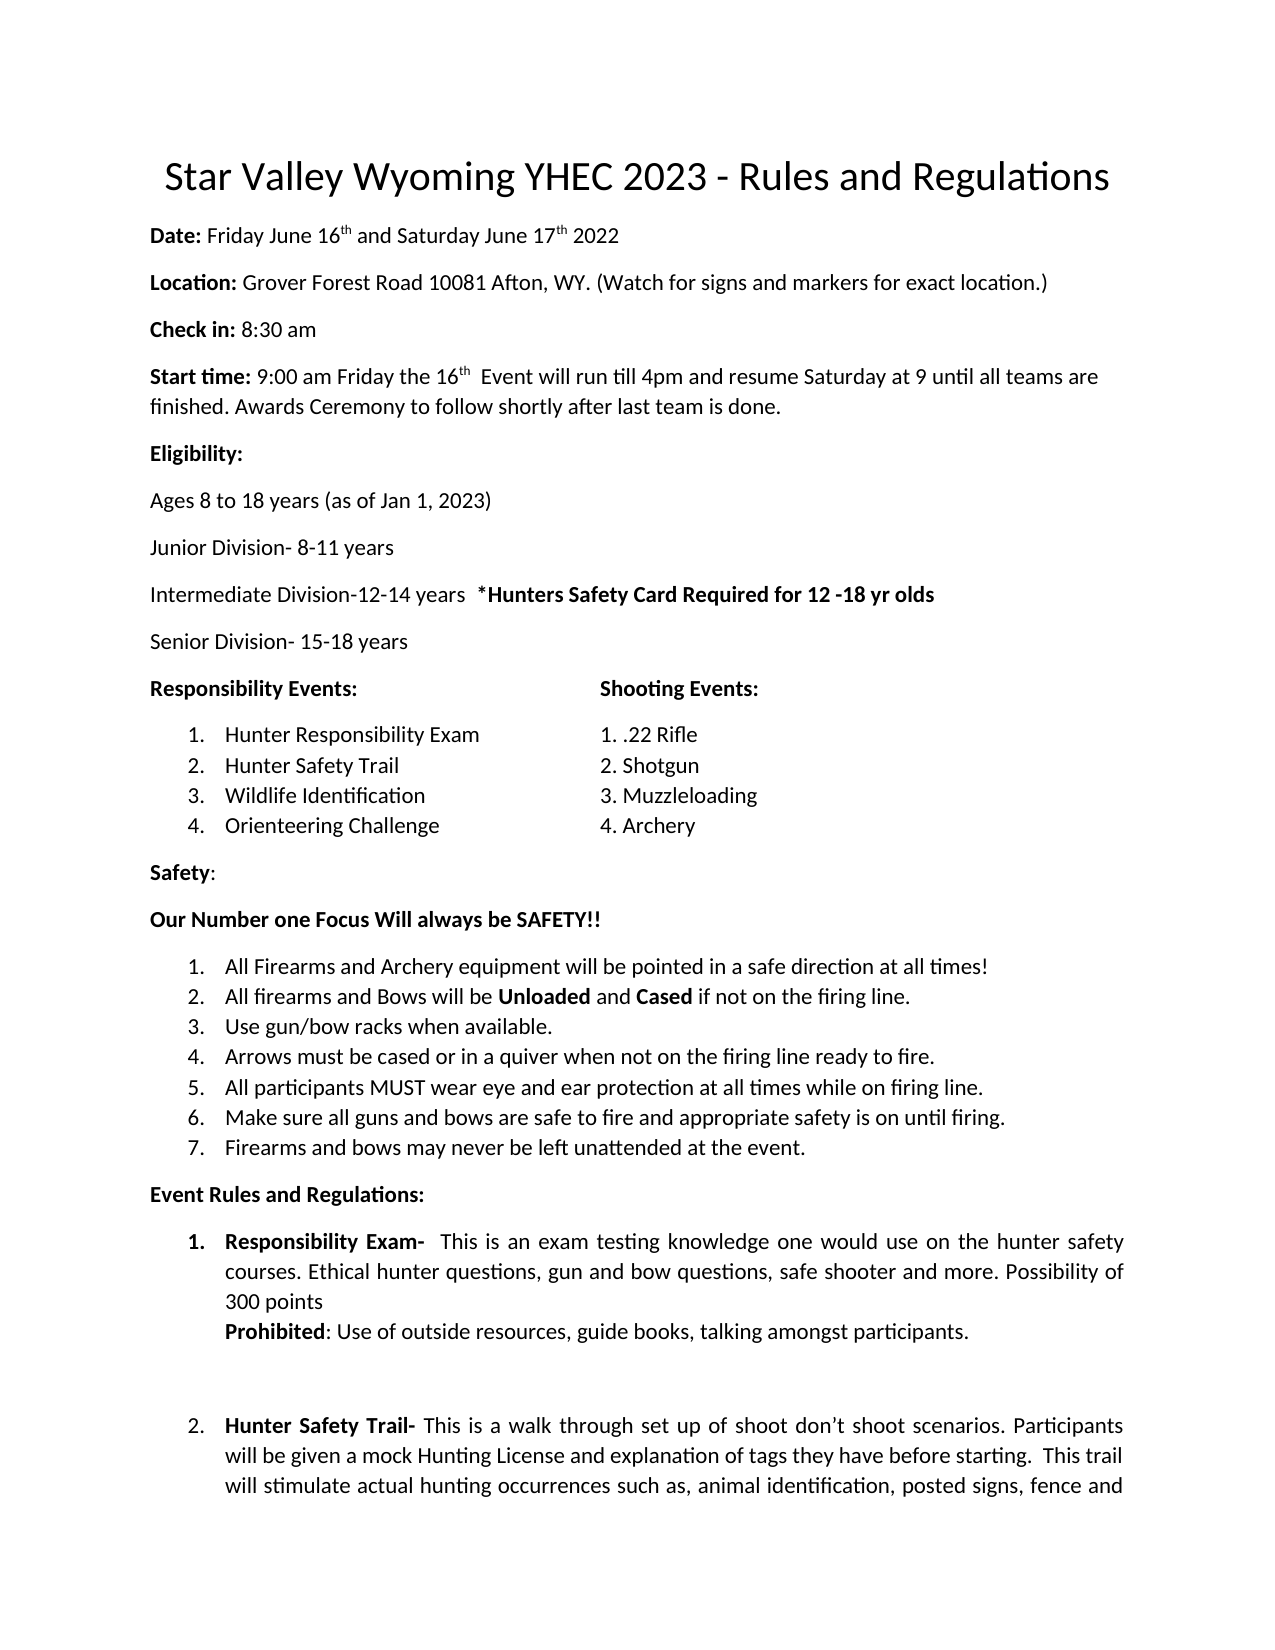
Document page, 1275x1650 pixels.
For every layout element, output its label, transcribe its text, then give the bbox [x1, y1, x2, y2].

text Junior Division- 8-11 years [150, 533, 1125, 561]
list All Firearms and Archery equipment will be pointed in a safe direction at all times! [187, 952, 1125, 980]
list Make sure all guns and bows are safe to fire and appropriate safety is on until firing. [187, 1103, 1125, 1131]
text Event Rules and Regulations: [150, 1180, 1125, 1208]
text Check in: 8:30 am [150, 315, 1125, 343]
text Ages 8 to 18 years (as of Jan 1, 2023) [150, 486, 1125, 514]
text Senior Division- 15-18 years [150, 627, 1125, 655]
text Responsibility Events: Shooting Events: [150, 674, 1125, 702]
text Safety: [150, 858, 1125, 886]
list Wildlife Identification 3. Muzzleloading [187, 781, 1125, 809]
list Use gun/bow racks when available. [187, 1012, 1125, 1040]
text Intermediate Division-12-14 years *Hunters Safety Card Required for 12 -18 yr olds [150, 580, 1125, 608]
list Prohibited: Use of outside resources, guide books, talking amongst participants. [225, 1317, 1125, 1345]
list Orienteering Challenge 4. Archery [187, 811, 1125, 839]
text Eligibility: [150, 439, 1125, 467]
text Location: Grover Forest Road 10081 Afton, WY. (Watch for signs and markers for exact location.) [150, 268, 1125, 296]
text Date: Friday June 16th and Saturday June 17th 2022 [150, 222, 1125, 249]
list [187, 1411, 1125, 1499]
list Hunter Safety Trail 2. Shotgun [187, 751, 1125, 779]
text Start time: 9:00 am Friday the 16th Event will run till 4pm and resume Saturday at 9 until all teams are finished. Awards Ceremony to follow shortly after last team is done. [150, 362, 1125, 420]
list All participants MUST wear eye and ear protection at all times while on firing line. [187, 1073, 1125, 1101]
list Arrows must be cased or in a quiver when not on the firing line ready to fire. [187, 1042, 1125, 1070]
list All firearms and Bows will be Unloaded and Cased if not on the firing line. [187, 982, 1125, 1010]
text Our Number one Focus Will always be SAFETY!! [150, 905, 1125, 933]
list Responsibility Exam- This is an exam testing knowledge one would use on the hunter safety courses. Ethical hunter questions, gun and bow questions, safe shooter and more. Possibility of 300 points [187, 1227, 1125, 1315]
list Hunter Responsibility Exam 1. .22 Rifle [187, 721, 1125, 748]
text Star Valley Wyoming YHEC 2023 - Rules and Regulations [150, 150, 1125, 201]
list Firearms and bows may never be left unattended at the event. [187, 1133, 1125, 1161]
